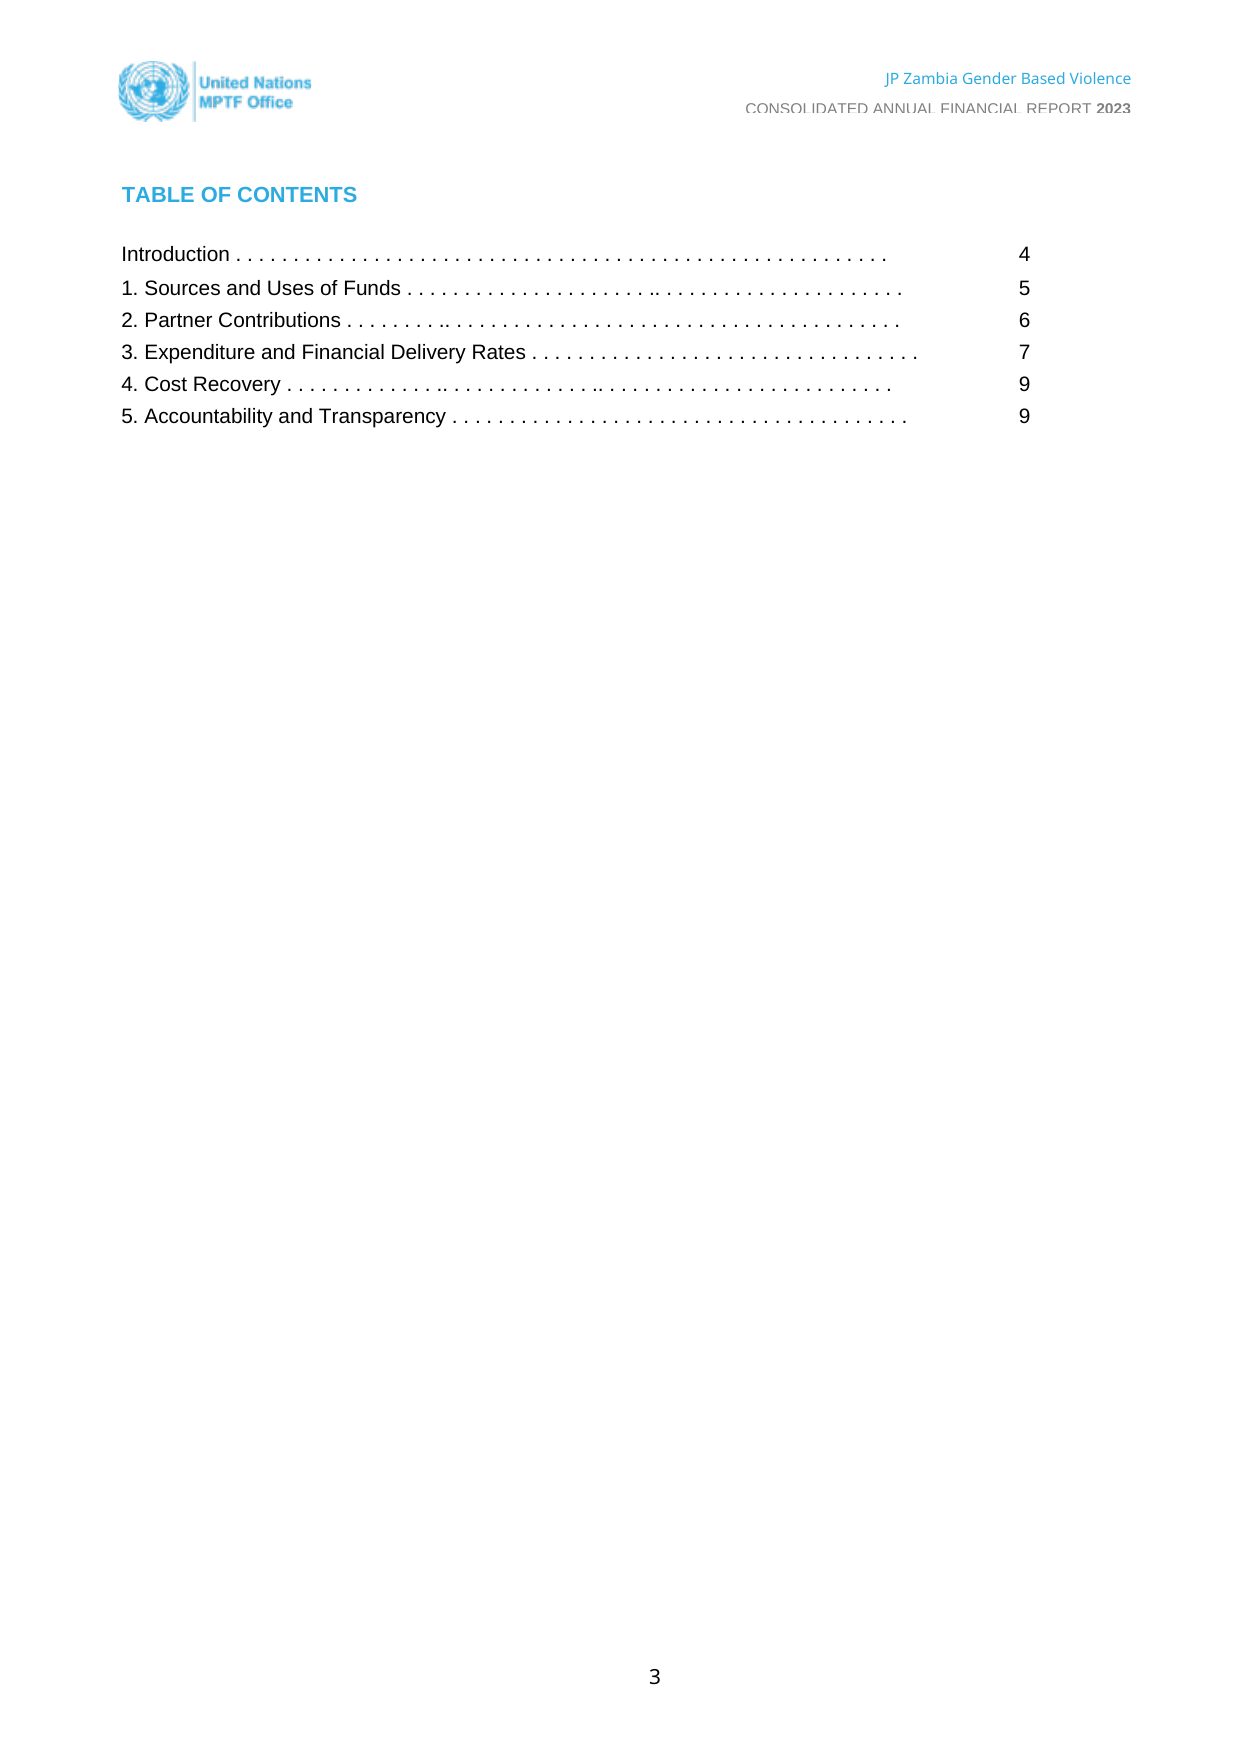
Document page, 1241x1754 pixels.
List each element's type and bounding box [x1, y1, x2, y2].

picture [118, 61, 312, 122]
table_header [0, 178, 1240, 433]
